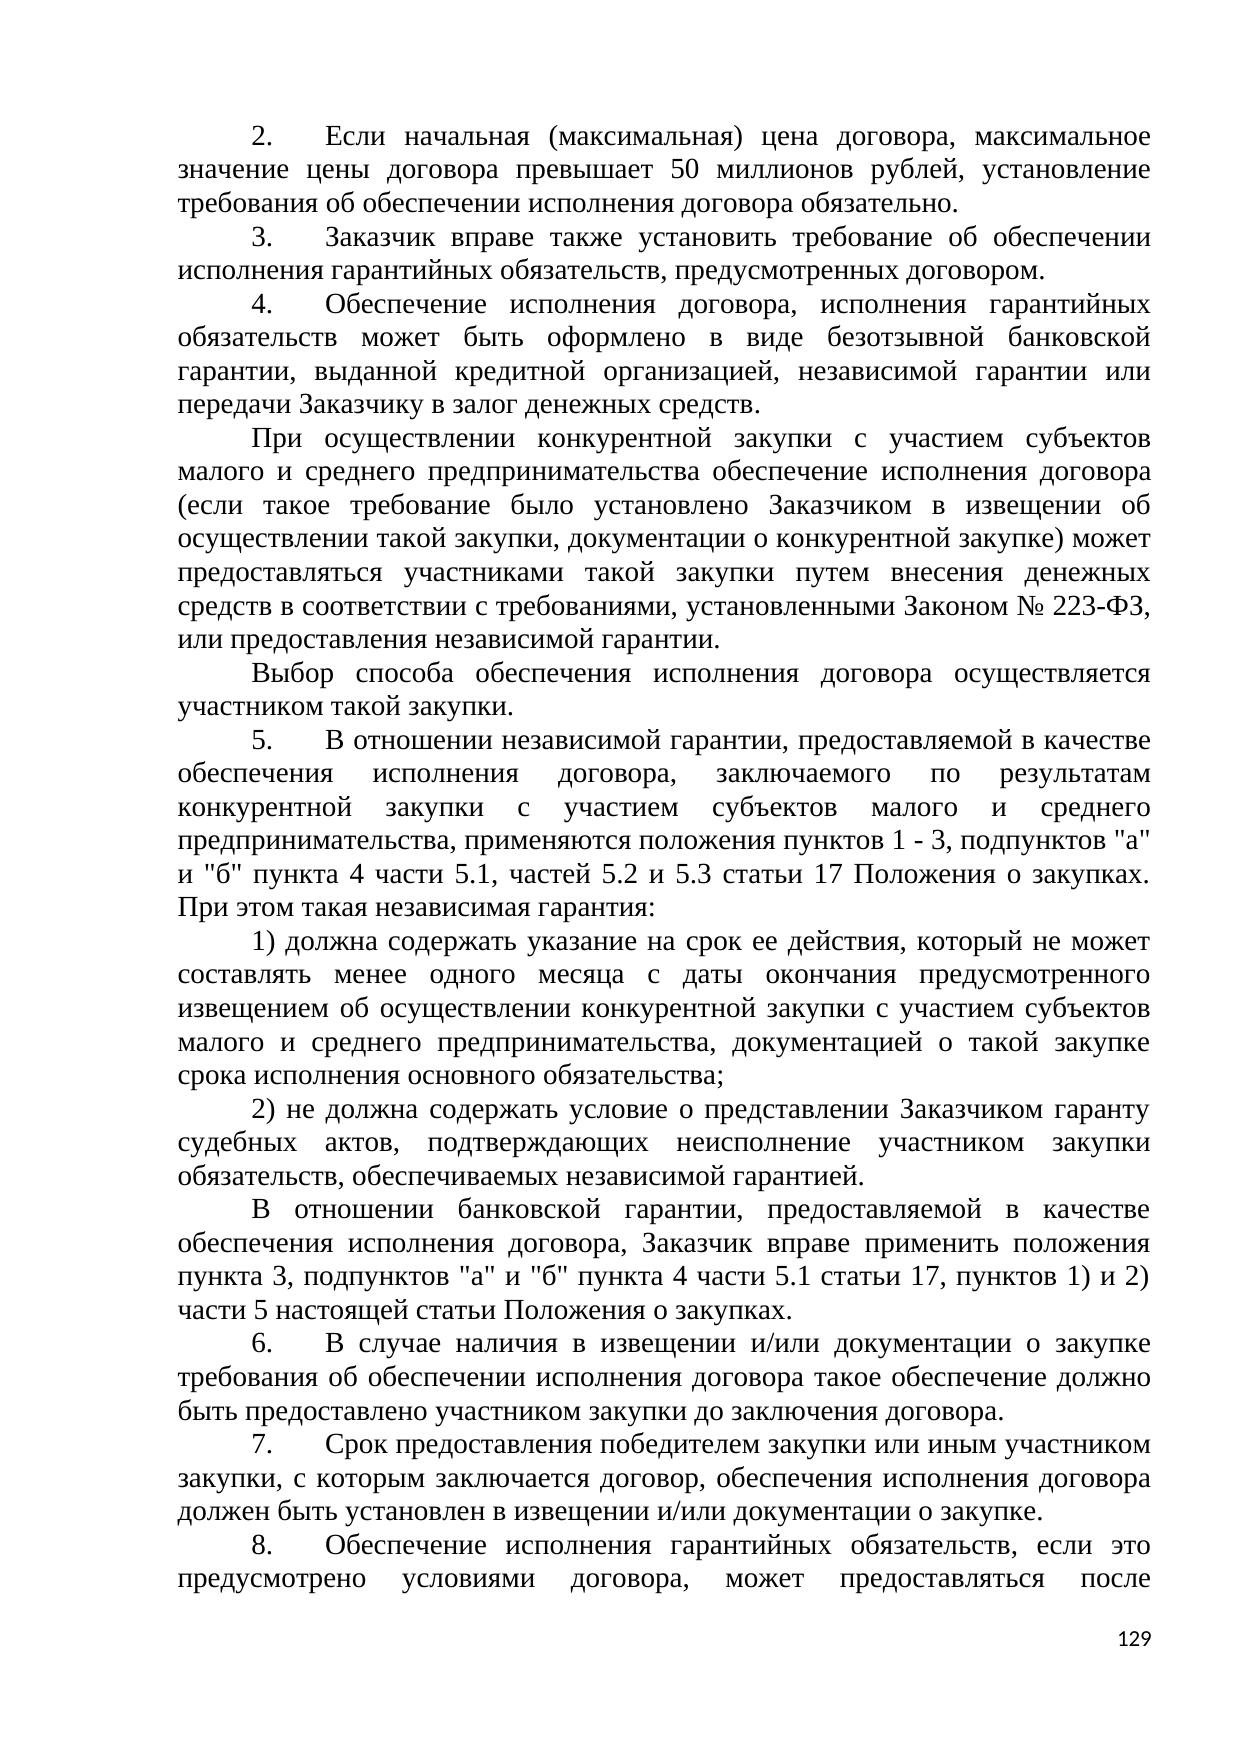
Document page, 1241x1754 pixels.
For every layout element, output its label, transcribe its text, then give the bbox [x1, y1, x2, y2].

list В отношении независимой гарантии, предоставляемой в качестве обеспечения исполнения договора, заключаемого по результатам конкурентной закупки с участием субъектов малого и среднего предпринимательства, применяются положения пунктов 1 - 3, подпунктов "а" и "б" пункта 4 части 5.1, частей 5.2 и 5.3 статьи 17 Положения о закупках. При этом такая независимая гарантия: [177, 722, 1152, 923]
text Выбор способа обеспечения исполнения договора осуществляется участником такой закупки. [177, 655, 1152, 722]
list Заказчик вправе также установить требование об обеспечении исполнения гарантийных обязательств, предусмотренных договором. [177, 219, 1152, 286]
text При осуществлении конкурентной закупки с участием субъектов малого и среднего предпринимательства обеспечение исполнения договора (если такое требование было установлено Заказчиком в извещении об осуществлении такой закупки, документации о конкурентной закупке) может предоставляться участниками такой закупки путем внесения денежных средств в соответствии с требованиями, установленными Законом № 223-ФЗ, или предоставления независимой гарантии. [177, 420, 1152, 655]
list Срок предоставления победителем закупки или иным участником закупки, с которым заключается договор, обеспечения исполнения договора должен быть установлен в извещении и/или документации о закупке. [177, 1426, 1152, 1527]
list В случае наличия в извещении и/или документации о закупке требования об обеспечении исполнения договора такое обеспечение должно быть предоставлено участником закупки до заключения договора. [177, 1326, 1152, 1426]
list Если начальная (максимальная) цена договора, максимальное значение цены договора превышает 50 миллионов рублей, установление требования об обеспечении исполнения договора обязательно. [177, 118, 1152, 219]
text В отношении банковской гарантии, предоставляемой в качестве обеспечения исполнения договора, Заказчик вправе применить положения пункта 3, подпунктов "а" и "б" пункта 4 части 5.1 статьи 17, пунктов 1) и 2) части 5 настоящей статьи Положения о закупках. [177, 1191, 1151, 1326]
text 1) должна содержать указание на срок ее действия, который не может составлять менее одного месяца с даты окончания предусмотренного извещением об осуществлении конкурентной закупки с участием субъектов малого и среднего предпринимательства, документацией о такой закупке срока исполнения основного обязательства; [177, 923, 1151, 1091]
text 2) не должна содержать условие о представлении Заказчиком гаранту судебных актов, подтверждающих неисполнение участником закупки обязательств, обеспечиваемых независимой гарантией. [177, 1091, 1151, 1191]
list Обеспечение исполнения договора, исполнения гарантийных обязательств может быть оформлено в виде безотзывной банковской гарантии, выданной кредитной организацией, независимой гарантии или передачи Заказчику в залог денежных средств. [177, 286, 1152, 420]
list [177, 1527, 1152, 1594]
